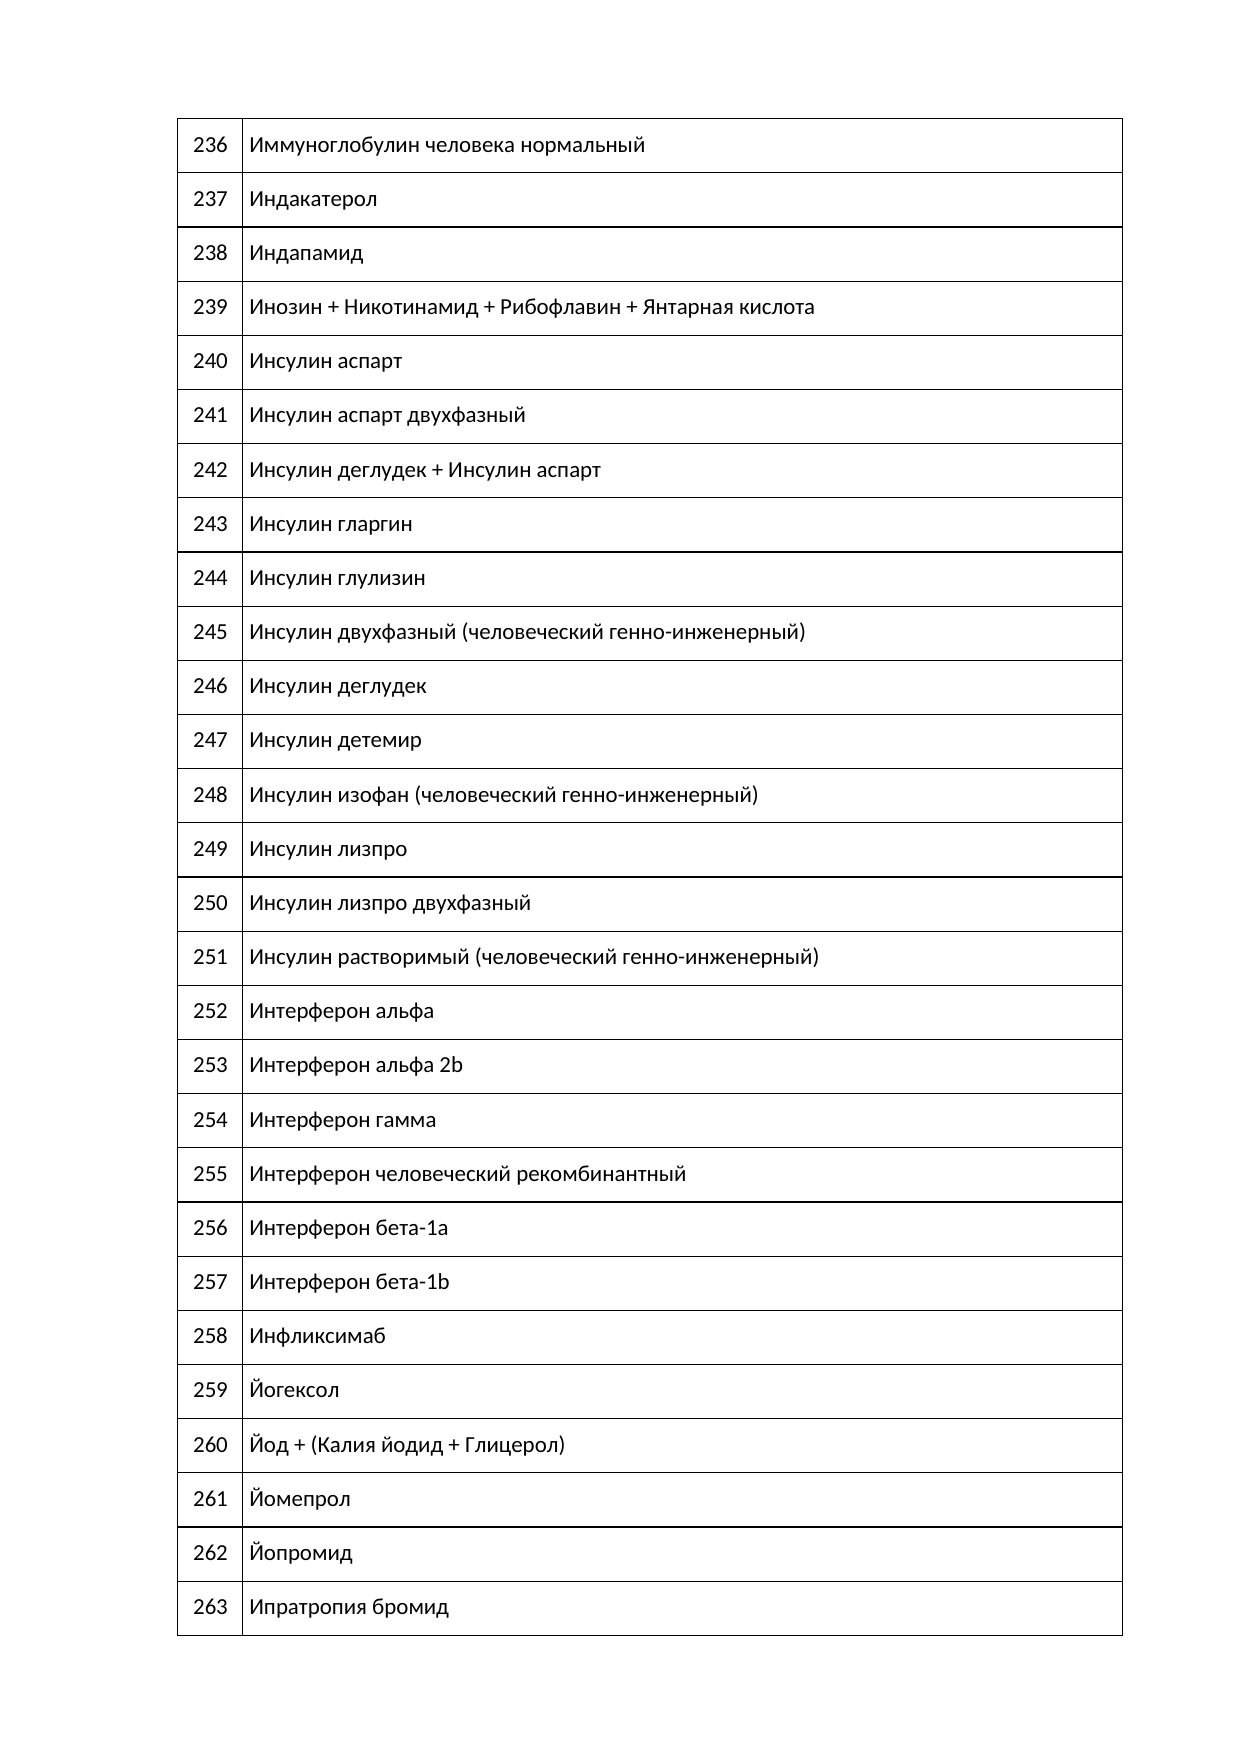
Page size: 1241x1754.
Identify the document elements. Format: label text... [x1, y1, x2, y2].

table_cell 238 [178, 228, 242, 281]
table_cell Интерферон гамма [243, 1094, 1122, 1147]
table_cell 258 [178, 1311, 242, 1364]
table_cell Йод + (Калия йодид + Глицерол) [243, 1419, 1122, 1472]
table_cell Интерферон альфа [243, 986, 1122, 1039]
table_cell Инсулин деглудек [243, 661, 1122, 714]
table_cell 246 [178, 661, 242, 714]
table_cell 236 [178, 119, 242, 172]
table_cell 256 [178, 1203, 242, 1256]
table_cell Инсулин лизпро двухфазный [243, 878, 1122, 931]
table_cell Йопромид [243, 1528, 1122, 1581]
table_cell Ипратропия бромид [243, 1582, 1122, 1635]
table_cell 250 [178, 878, 242, 931]
table_cell Интерферон бета-1b [243, 1257, 1122, 1310]
table_cell 252 [178, 986, 242, 1039]
table_cell Иммуноглобулин человека нормальный [243, 119, 1122, 172]
table_cell 261 [178, 1473, 242, 1526]
table_cell 239 [178, 282, 242, 335]
table_cell Инсулин двухфазный (человеческий генно-инженерный) [243, 607, 1122, 660]
table_cell Инфликсимаб [243, 1311, 1122, 1364]
table_cell Инсулин аспарт двухфазный [243, 390, 1122, 443]
table_cell 242 [178, 444, 242, 497]
table_cell Инсулин детемир [243, 715, 1122, 768]
table_cell Инсулин деглудек + Инсулин аспарт [243, 444, 1122, 497]
table_cell 262 [178, 1528, 242, 1581]
table_cell Инсулин гларгин [243, 498, 1122, 551]
table_cell 240 [178, 336, 242, 389]
table_cell 263 [178, 1582, 242, 1635]
table_cell 251 [178, 932, 242, 985]
table_cell 249 [178, 823, 242, 876]
table_cell 243 [178, 498, 242, 551]
table_cell 253 [178, 1040, 242, 1093]
table_cell Инозин + Никотинамид + Рибофлавин + Янтарная кислота [243, 282, 1122, 335]
table_cell 254 [178, 1094, 242, 1147]
table_cell Инсулин растворимый (человеческий генно-инженерный) [243, 932, 1122, 985]
table_cell Интерферон человеческий рекомбинантный [243, 1148, 1122, 1201]
table_cell 247 [178, 715, 242, 768]
table_cell Инсулин изофан (человеческий генно-инженерный) [243, 769, 1122, 822]
table_cell Йомепрол [243, 1473, 1122, 1526]
table_cell Индакатерол [243, 173, 1122, 226]
table_cell 244 [178, 553, 242, 606]
table_cell 260 [178, 1419, 242, 1472]
table_cell Йогексол [243, 1365, 1122, 1418]
table_cell Интерферон альфа 2b [243, 1040, 1122, 1093]
table_cell 248 [178, 769, 242, 822]
table_cell 259 [178, 1365, 242, 1418]
table_cell Инсулин лизпро [243, 823, 1122, 876]
table_cell Индапамид [243, 228, 1122, 281]
table_cell 255 [178, 1148, 242, 1201]
table_cell 241 [178, 390, 242, 443]
table_cell 237 [178, 173, 242, 226]
table_cell Инсулин глулизин [243, 553, 1122, 606]
table_cell 257 [178, 1257, 242, 1310]
table_cell Инсулин аспарт [243, 336, 1122, 389]
table_cell Интерферон бета-1a [243, 1203, 1122, 1256]
table_cell 245 [178, 607, 242, 660]
